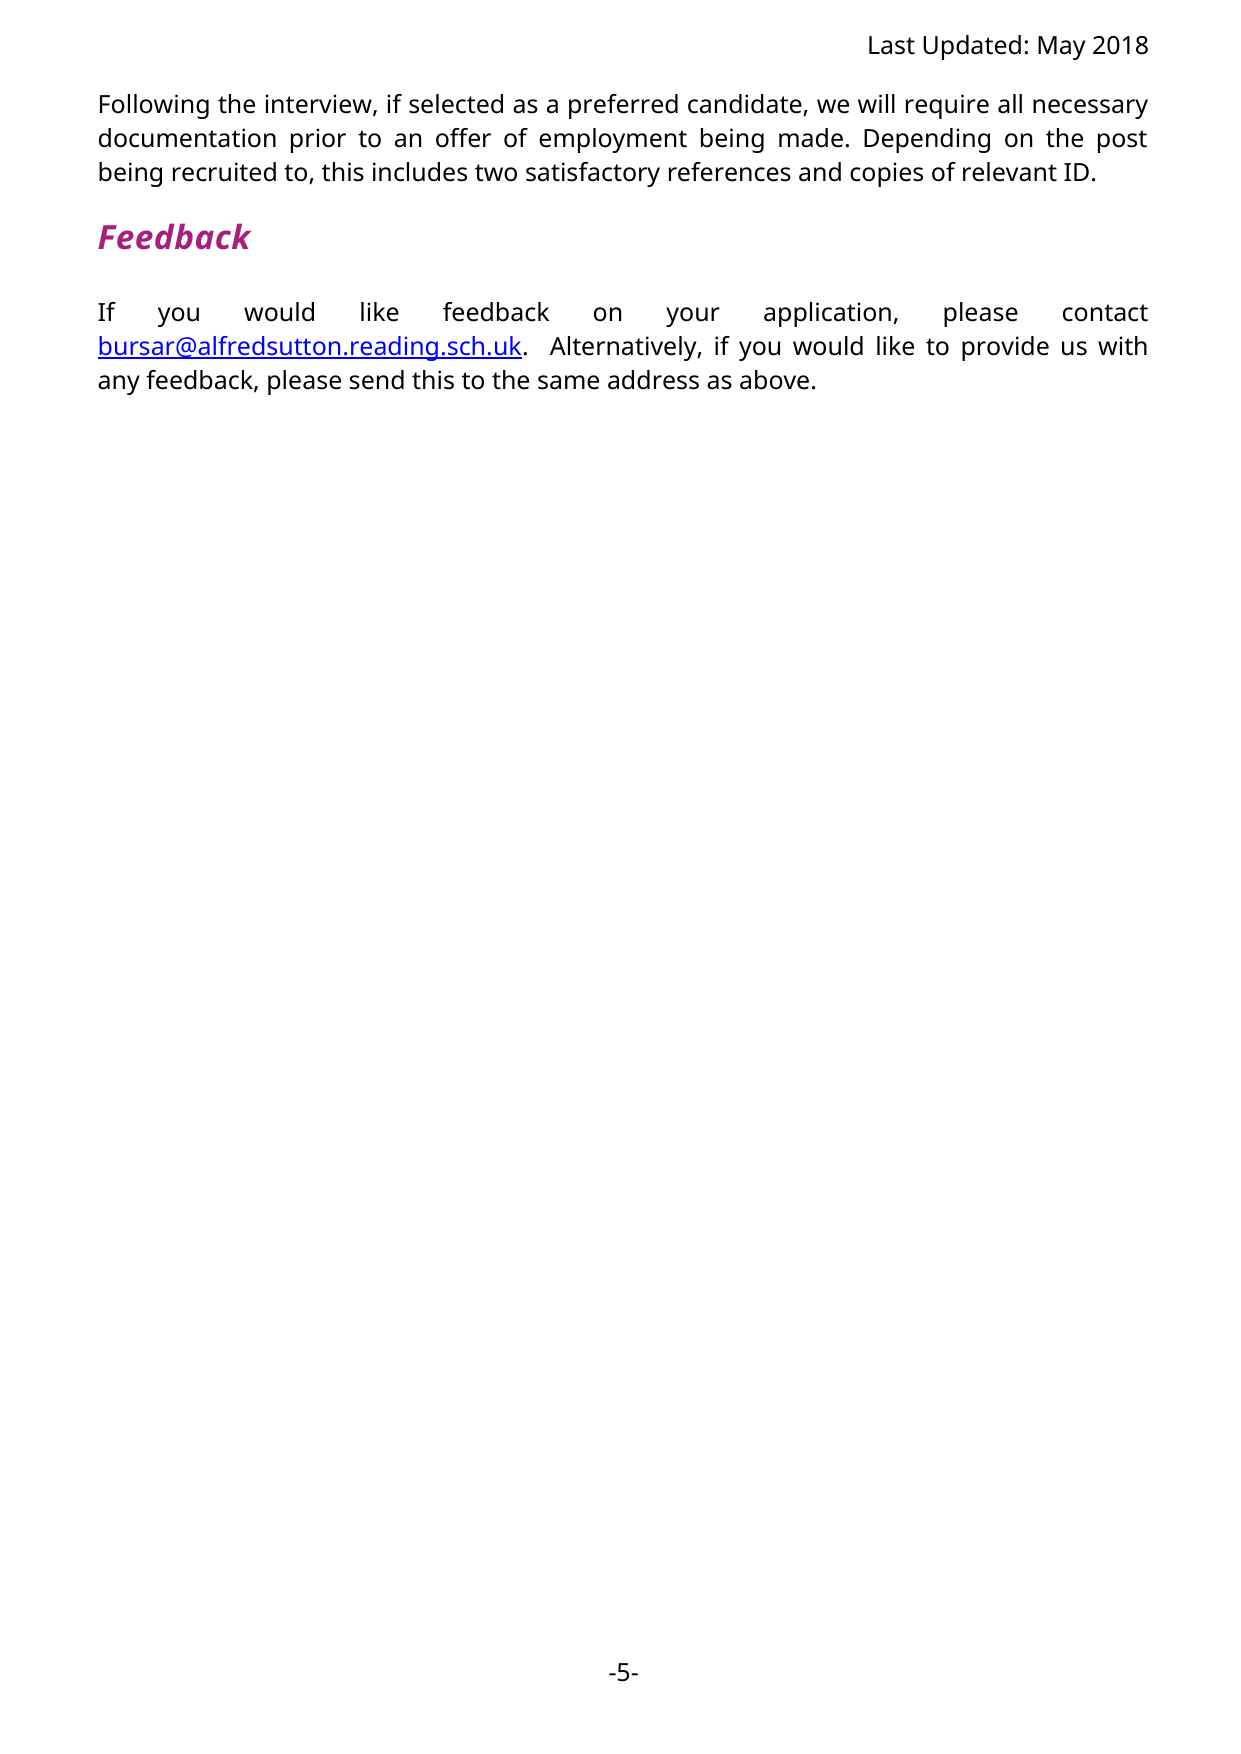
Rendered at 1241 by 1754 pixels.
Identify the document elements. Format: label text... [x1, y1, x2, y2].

title Feedback [97, 213, 1149, 259]
text Following the interview, if selected as a preferred candidate, we will require all necessary documentation prior to an offer of employment being made. Depending on the post being recruited to, this includes two satisfactory references and copies of relevant ID. [97, 86, 1149, 188]
text If you would like feedback on your application, please contact bursar@alfredsutton.reading.sch.uk. Alternatively, if you would like to provide us with any feedback, please send this to the same address as above. [97, 294, 1149, 396]
